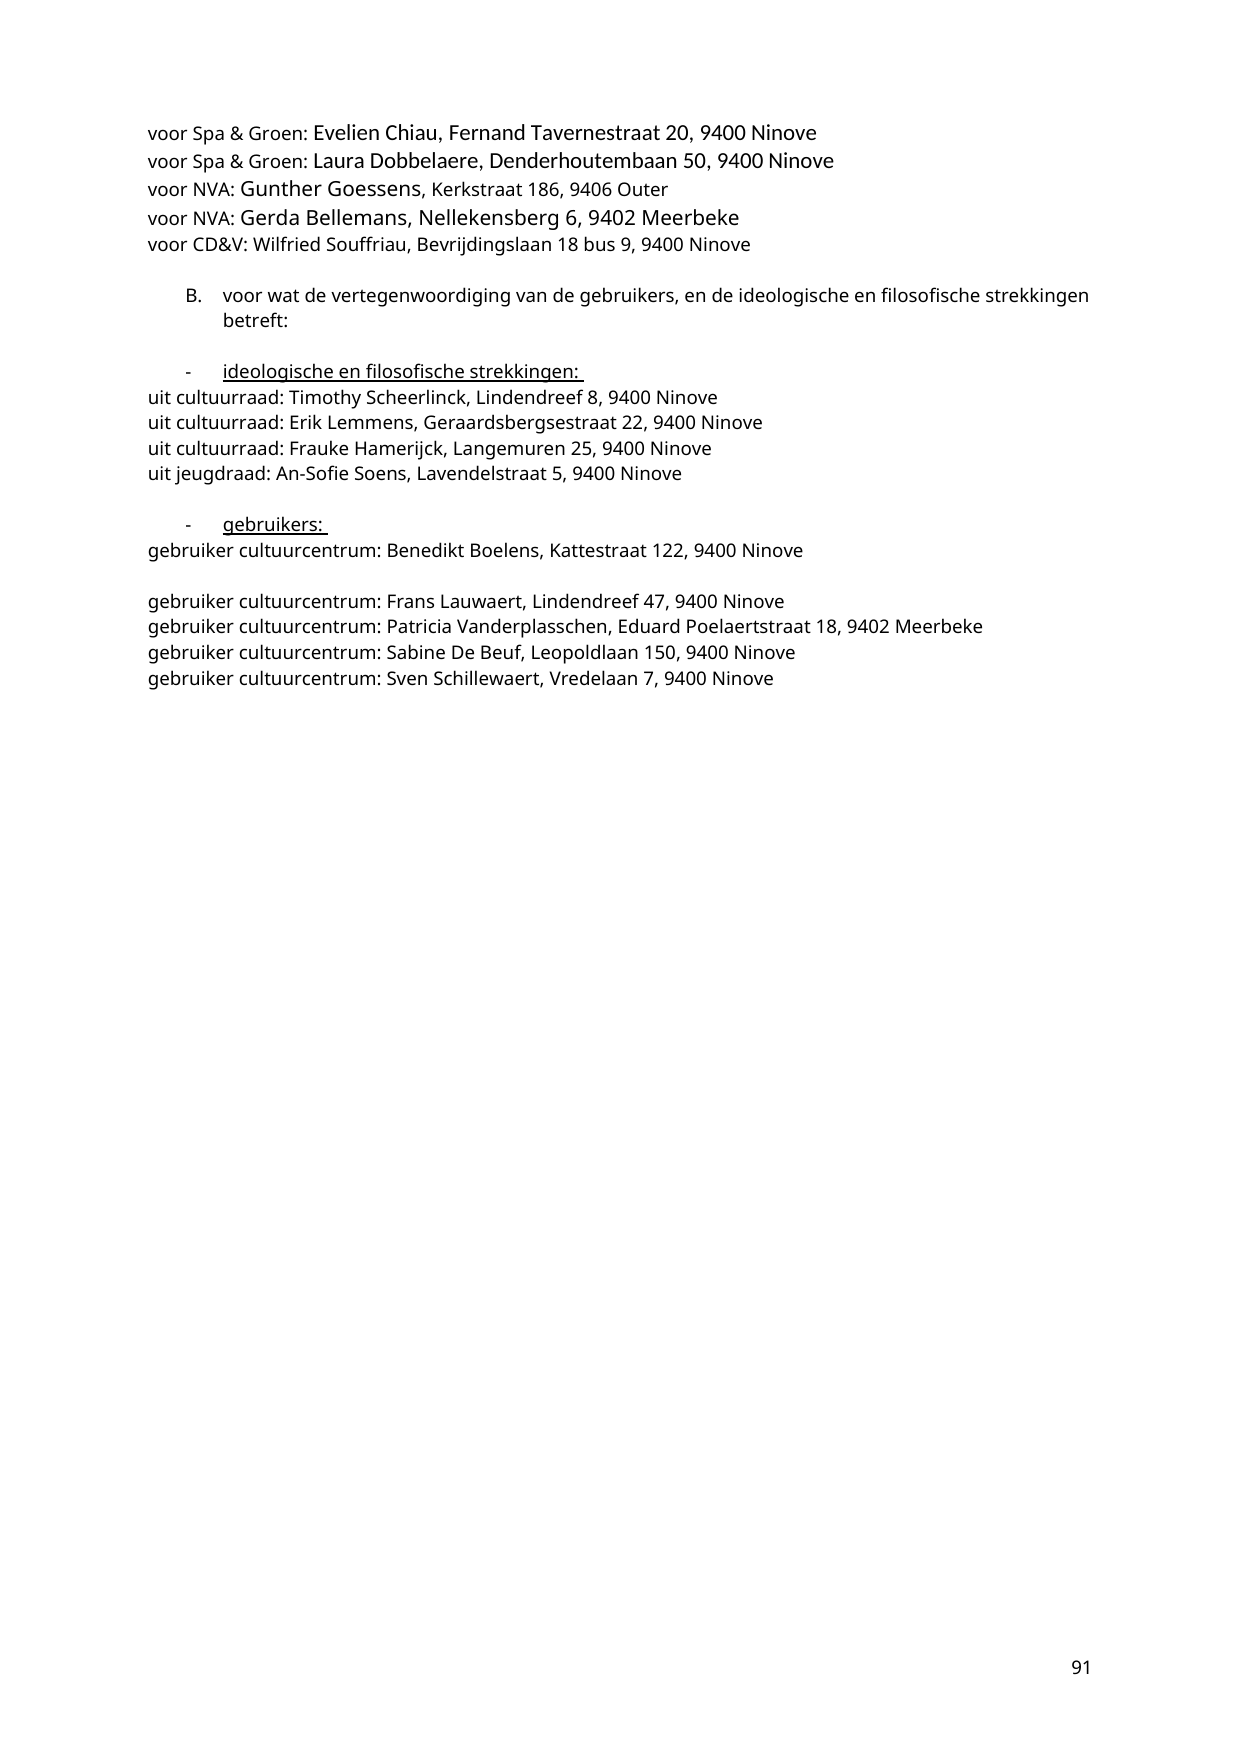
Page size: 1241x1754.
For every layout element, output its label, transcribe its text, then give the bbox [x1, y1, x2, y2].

text gebruiker cultuurcentrum: Sabine De Beuf, Leopoldlaan 150, 9400 Ninove [148, 639, 1092, 665]
list voor wat de vertegenwoordiging van de gebruikers, en de ideologische en filosofische strekkingen betreft: [185, 282, 1092, 333]
text gebruiker cultuurcentrum: Frans Lauwaert, Lindendreef 47, 9400 Ninove [148, 588, 1092, 614]
text uit jeugdraad: An-Sofie Soens, Lavendelstraat 5, 9400 Ninove [148, 461, 1092, 486]
text uit cultuurraad: Timothy Scheerlinck, Lindendreef 8, 9400 Ninove [148, 384, 1092, 410]
list ideologische en filosofische strekkingen: [185, 359, 1092, 384]
text voor Spa & Groen: Laura Dobbelaere, Denderhoutembaan 50, 9400 Ninove [148, 146, 1092, 174]
text voor Spa & Groen: Evelien Chiau, Fernand Tavernestraat 20, 9400 Ninove [148, 118, 1092, 146]
text gebruiker cultuurcentrum: Patricia Vanderplasschen, Eduard Poelaertstraat 18, 9402 Meerbeke [148, 614, 1092, 639]
text uit cultuurraad: Frauke Hamerijck, Langemuren 25, 9400 Ninove [148, 435, 1092, 461]
text gebruiker cultuurcentrum: Sven Schillewaert, Vredelaan 7, 9400 Ninove [148, 665, 1092, 690]
text uit cultuurraad: Erik Lemmens, Geraardsbergsestraat 22, 9400 Ninove [148, 410, 1092, 435]
text voor NVA: Gunther Goessens, Kerkstraat 186, 9406 Outer voor NVA: Gerda Bellemans, Nellekensberg 6, 9402 Meerbeke [148, 174, 1092, 231]
text gebruiker cultuurcentrum: Benedikt Boelens, Kattestraat 122, 9400 Ninove [148, 537, 1092, 563]
list gebruikers: [185, 512, 1092, 537]
text voor CD&V: Wilfried Souffriau, Bevrijdingslaan 18 bus 9, 9400 Ninove [148, 231, 1092, 257]
